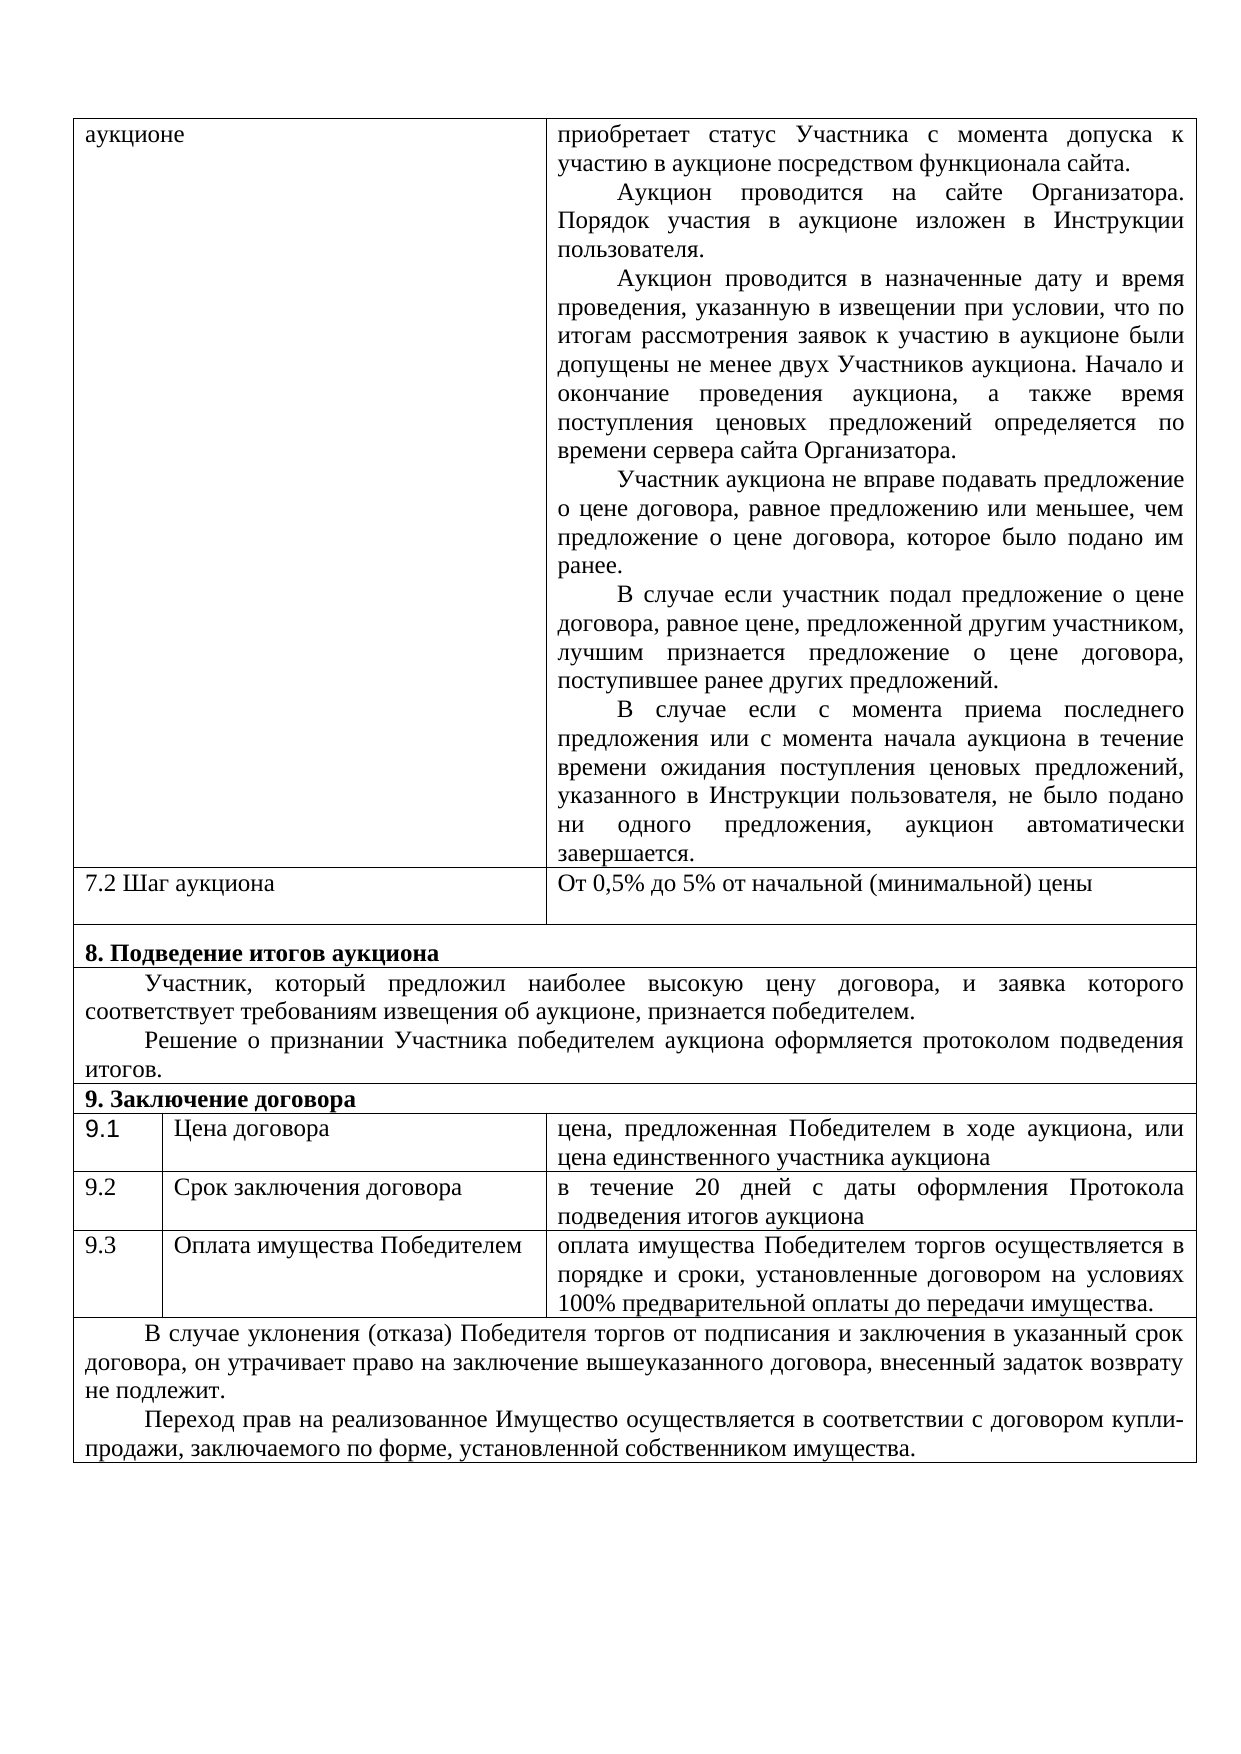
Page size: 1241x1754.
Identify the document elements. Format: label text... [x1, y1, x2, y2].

table_cell 7.2 Шаг аукциона [74, 868, 546, 924]
table_cell 9.3 [74, 1231, 162, 1317]
table_cell оплата имущества Победителем торгов осуществляется в порядке и сроки, установленные договором на условиях 100% предварительной оплаты до передачи имущества. [547, 1231, 1196, 1317]
table_cell Участник, который предложил наиболее высокую цену договора, и заявка которого соответствует требованиям извещения об аукционе, признается победителем. Решение о признании Участника победителем аукциона оформляется протоколом подведения итогов. [74, 968, 1196, 1083]
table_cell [74, 119, 546, 867]
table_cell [547, 119, 1196, 867]
table_cell 9.1 [74, 1114, 162, 1171]
table_cell Оплата имущества Победителем [163, 1231, 546, 1317]
table_cell 8. Подведение итогов аукциона [74, 925, 1196, 967]
table_cell Срок заключения договора [163, 1172, 546, 1229]
table_cell цена, предложенная Победителем в ходе аукциона, или цена единственного участника аукциона [547, 1114, 1196, 1171]
table_cell 9.2 [74, 1172, 162, 1229]
table_cell 9. Заключение договора [74, 1084, 1196, 1112]
table_cell Цена договора [163, 1114, 546, 1171]
table_cell в течение 20 дней с даты оформления Протокола подведения итогов аукциона [547, 1172, 1196, 1229]
table_cell В случае уклонения (отказа) Победителя торгов от подписания и заключения в указанный срок договора, он утрачивает право на заключение вышеуказанного договора, внесенный задаток возврату не подлежит. Переход прав на реализованное Имущество осуществляется в соответствии с договором купли-продажи, заключаемого по форме, установленной собственником имущества. [74, 1318, 1196, 1462]
table_cell От 0,5% до 5% от начальной (минимальной) цены [547, 868, 1196, 924]
